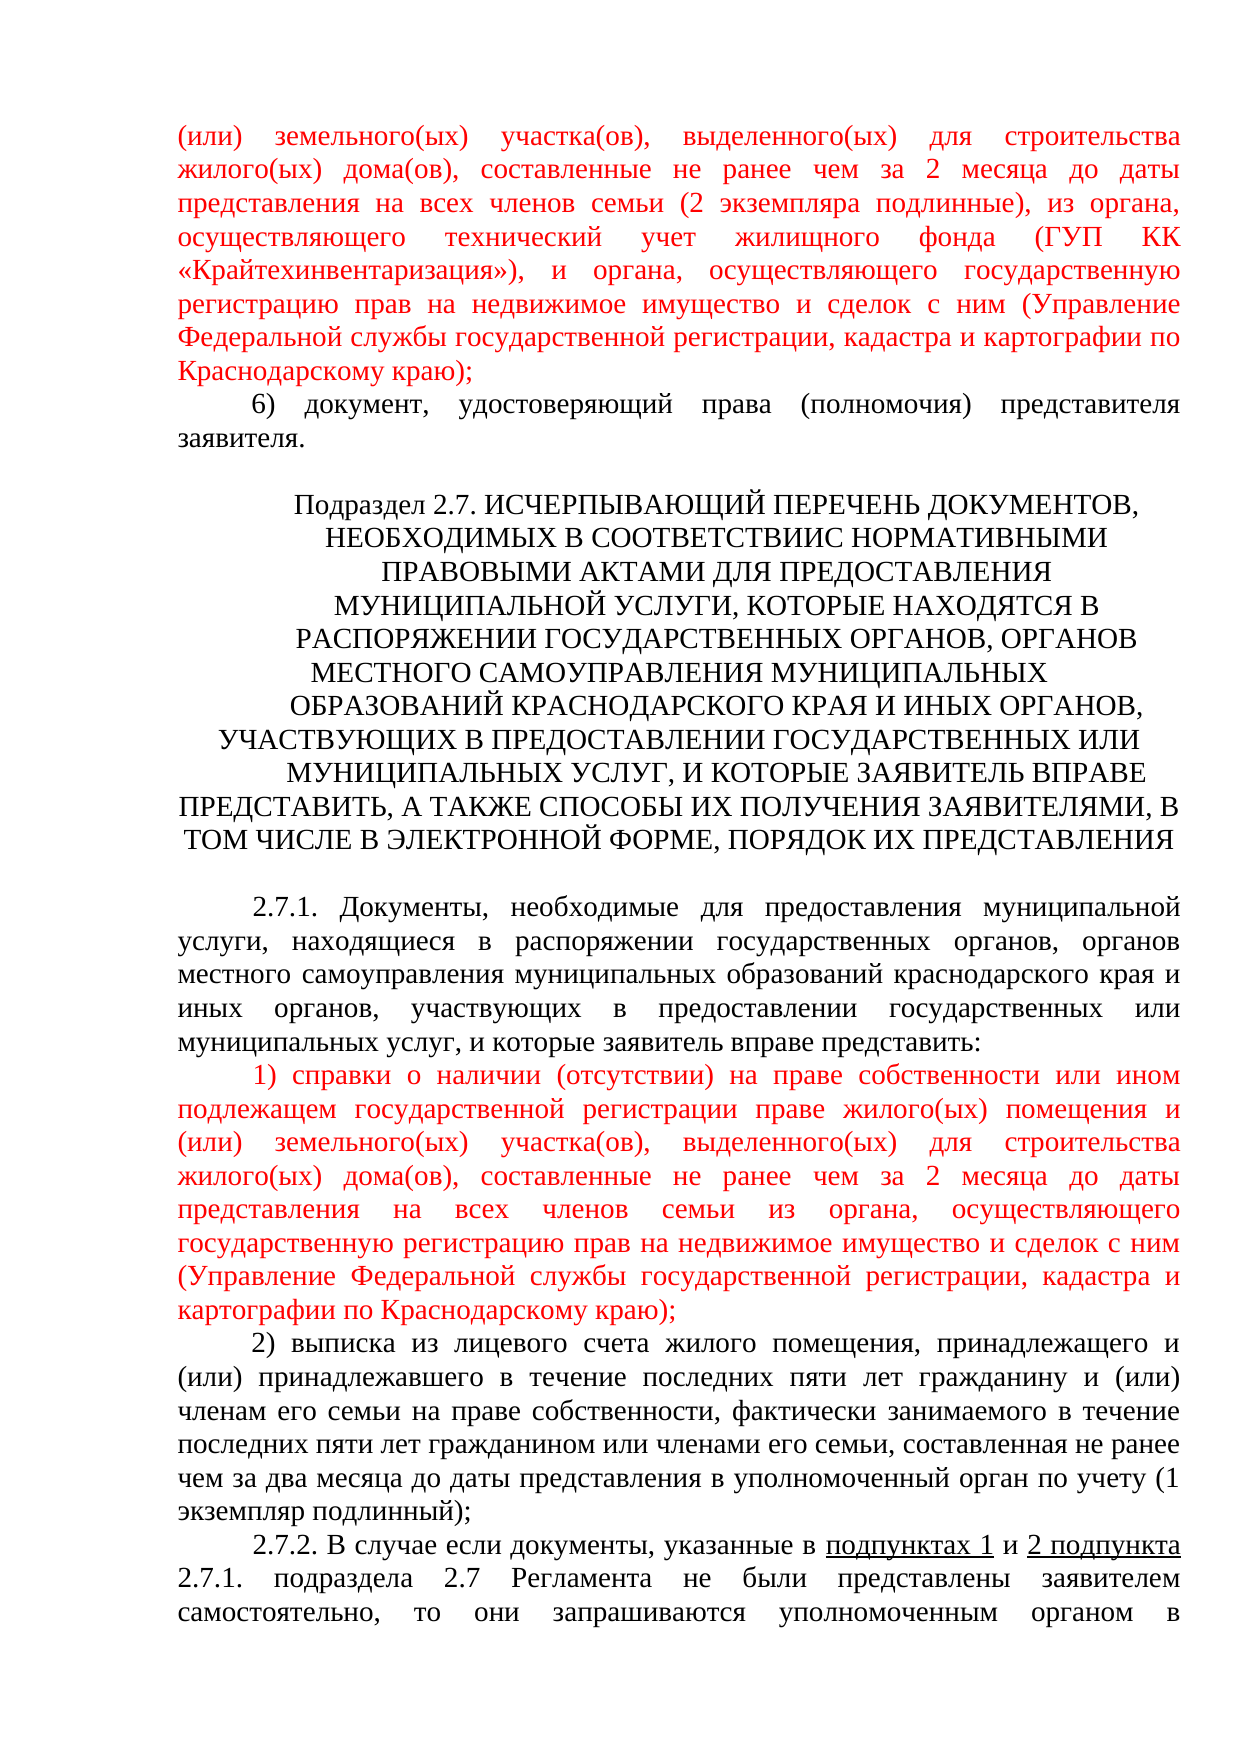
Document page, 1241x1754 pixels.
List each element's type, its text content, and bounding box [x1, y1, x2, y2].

text ОБРАЗОВАНИЙ КРАСНОДАРСКОГО КРАЯ И ИНЫХ ОРГАНОВ, УЧАСТВУЮЩИХ В ПРЕДОСТАВЛЕНИИ ГОСУДАРСТВЕННЫХ ИЛИ [177, 688, 1181, 755]
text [177, 1527, 1181, 1627]
text 2.7.1. Документы, необходимые для предоставления муниципальной услуги, находящиеся в распоряжении государственных органов, органов местного самоуправления муниципальных образований краснодарского края и иных органов, участвующих в предоставлении государственных или муниципальных услуг, и которые заявитель вправе представить: [177, 889, 1181, 1057]
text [177, 118, 1181, 386]
text 2) выписка из лицевого счета жилого помещения, принадлежащего и (или) принадлежавшего в течение последних пяти лет гражданину и (или) членам его семьи на праве собственности, фактически занимаемого в течение последних пяти лет гражданином или членами его семьи, составленная не ранее чем за два месяца до даты представления в уполномоченный орган по учету (1 экземпляр подлинный); [177, 1326, 1181, 1527]
text РАСПОРЯЖЕНИИ ГОСУДАРСТВЕННЫХ ОРГАНОВ, ОРГАНОВ МЕСТНОГО САМОУПРАВЛЕНИЯ МУНИЦИПАЛЬНЫХ [177, 621, 1181, 688]
text МУНИЦИПАЛЬНЫХ УСЛУГ, И КОТОРЫЕ ЗАЯВИТЕЛЬ ВПРАВЕ ПРЕДСТАВИТЬ, А ТАКЖЕ СПОСОБЫ ИХ ПОЛУЧЕНИЯ ЗАЯВИТЕЛЯМИ, В ТОМ ЧИСЛЕ В ЭЛЕКТРОННОЙ ФОРМЕ, ПОРЯДОК ИХ ПРЕДСТАВЛЕНИЯ [177, 755, 1181, 856]
text МУНИЦИПАЛЬНОЙ УСЛУГИ, КОТОРЫЕ НАХОДЯТСЯ В [177, 588, 1181, 621]
text 6) документ, удостоверяющий права (полномочия) представителя заявителя. [177, 386, 1181, 453]
text НЕОБХОДИМЫХ В СООТВЕТСТВИИС НОРМАТИВНЫМИ [177, 521, 1181, 554]
text ПРАВОВЫМИ АКТАМИ ДЛЯ ПРЕДОСТАВЛЕНИЯ [177, 554, 1181, 588]
text Подраздел 2.7. ИСЧЕРПЫВАЮЩИЙ ПЕРЕЧЕНЬ ДОКУМЕНТОВ, [177, 487, 1181, 521]
text 1) справки о наличии (отсутствии) на праве собственности или ином подлежащем государственной регистрации праве жилого(ых) помещения и (или) земельного(ых) участка(ов), выделенного(ых) для строительства жилого(ых) дома(ов), составленные не ранее чем за 2 месяца до даты представления на всех членов семьи из органа, осуществляющего государственную регистрацию прав на недвижимое имущество и сделок с ним (Управление Федеральной службы государственной регистрации, кадастра и картографии по Краснодарскому краю); [177, 1057, 1181, 1326]
